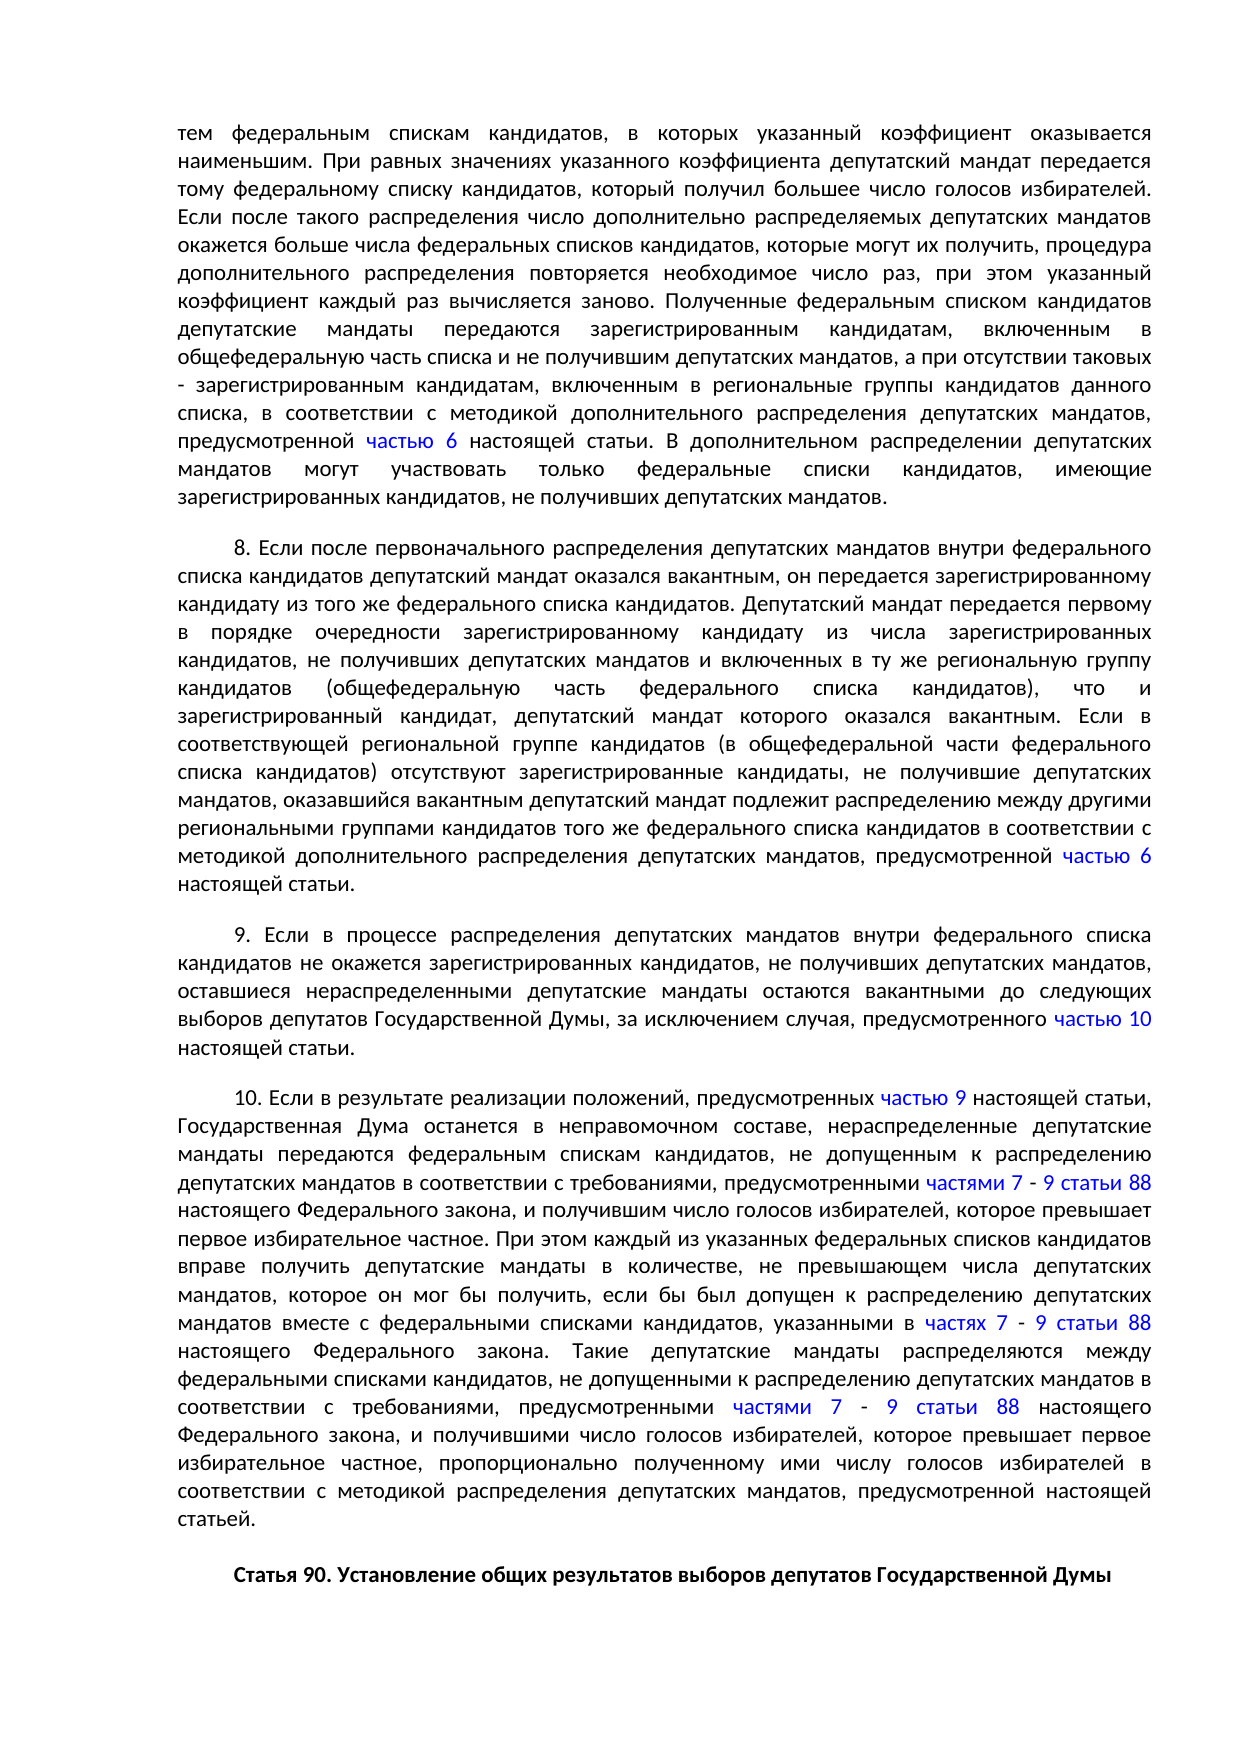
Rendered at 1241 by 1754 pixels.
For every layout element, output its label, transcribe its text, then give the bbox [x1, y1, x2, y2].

text 8. Если после первоначального распределения депутатских мандатов внутри федерального списка кандидатов депутатский мандат оказался вакантным, он передается зарегистрированному кандидату из того же федерального списка кандидатов. Депутатский мандат передается первому в порядке очередности зарегистрированному кандидату из числа зарегистрированных кандидатов, не получивших депутатских мандатов и включенных в ту же региональную группу кандидатов (общефедеральную часть федерального списка кандидатов), что и зарегистрированный кандидат, депутатский мандат которого оказался вакантным. Если в соответствующей региональной группе кандидатов (в общефедеральной части федерального списка кандидатов) отсутствуют зарегистрированные кандидаты, не получившие депутатских мандатов, оказавшийся вакантным депутатский мандат подлежит распределению между другими региональными группами кандидатов того же федерального списка кандидатов в соответствии с методикой дополнительного распределения депутатских мандатов, предусмотренной частью 6 настоящей статьи. [177, 533, 1152, 898]
title Статья 90. Установление общих результатов выборов депутатов Государственной Думы [177, 1560, 1152, 1588]
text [177, 118, 1152, 510]
text 9. Если в процессе распределения депутатских мандатов внутри федерального списка кандидатов не окажется зарегистрированных кандидатов, не получивших депутатских мандатов, оставшиеся нераспределенными депутатские мандаты остаются вакантными до следующих выборов депутатов Государственной Думы, за исключением случая, предусмотренного частью 10 настоящей статьи. [177, 921, 1152, 1061]
text 10. Если в результате реализации положений, предусмотренных частью 9 настоящей статьи, Государственная Дума останется в неправомочном составе, нераспределенные депутатские мандаты передаются федеральным спискам кандидатов, не допущенным к распределению депутатских мандатов в соответствии с требованиями, предусмотренными частями 7 - 9 статьи 88 настоящего Федерального закона, и получившим число голосов избирателей, которое превышает первое избирательное частное. При этом каждый из указанных федеральных списков кандидатов вправе получить депутатские мандаты в количестве, не превышающем числа депутатских мандатов, которое он мог бы получить, если бы был допущен к распределению депутатских мандатов вместе с федеральными списками кандидатов, указанными в частях 7 - 9 статьи 88 настоящего Федерального закона. Такие депутатские мандаты распределяются между федеральными списками кандидатов, не допущенными к распределению депутатских мандатов в соответствии с требованиями, предусмотренными частями 7 - 9 статьи 88 настоящего Федерального закона, и получившими число голосов избирателей, которое превышает первое избирательное частное, пропорционально полученному ими числу голосов избирателей в соответствии с методикой распределения депутатских мандатов, предусмотренной настоящей статьей. [177, 1083, 1152, 1532]
